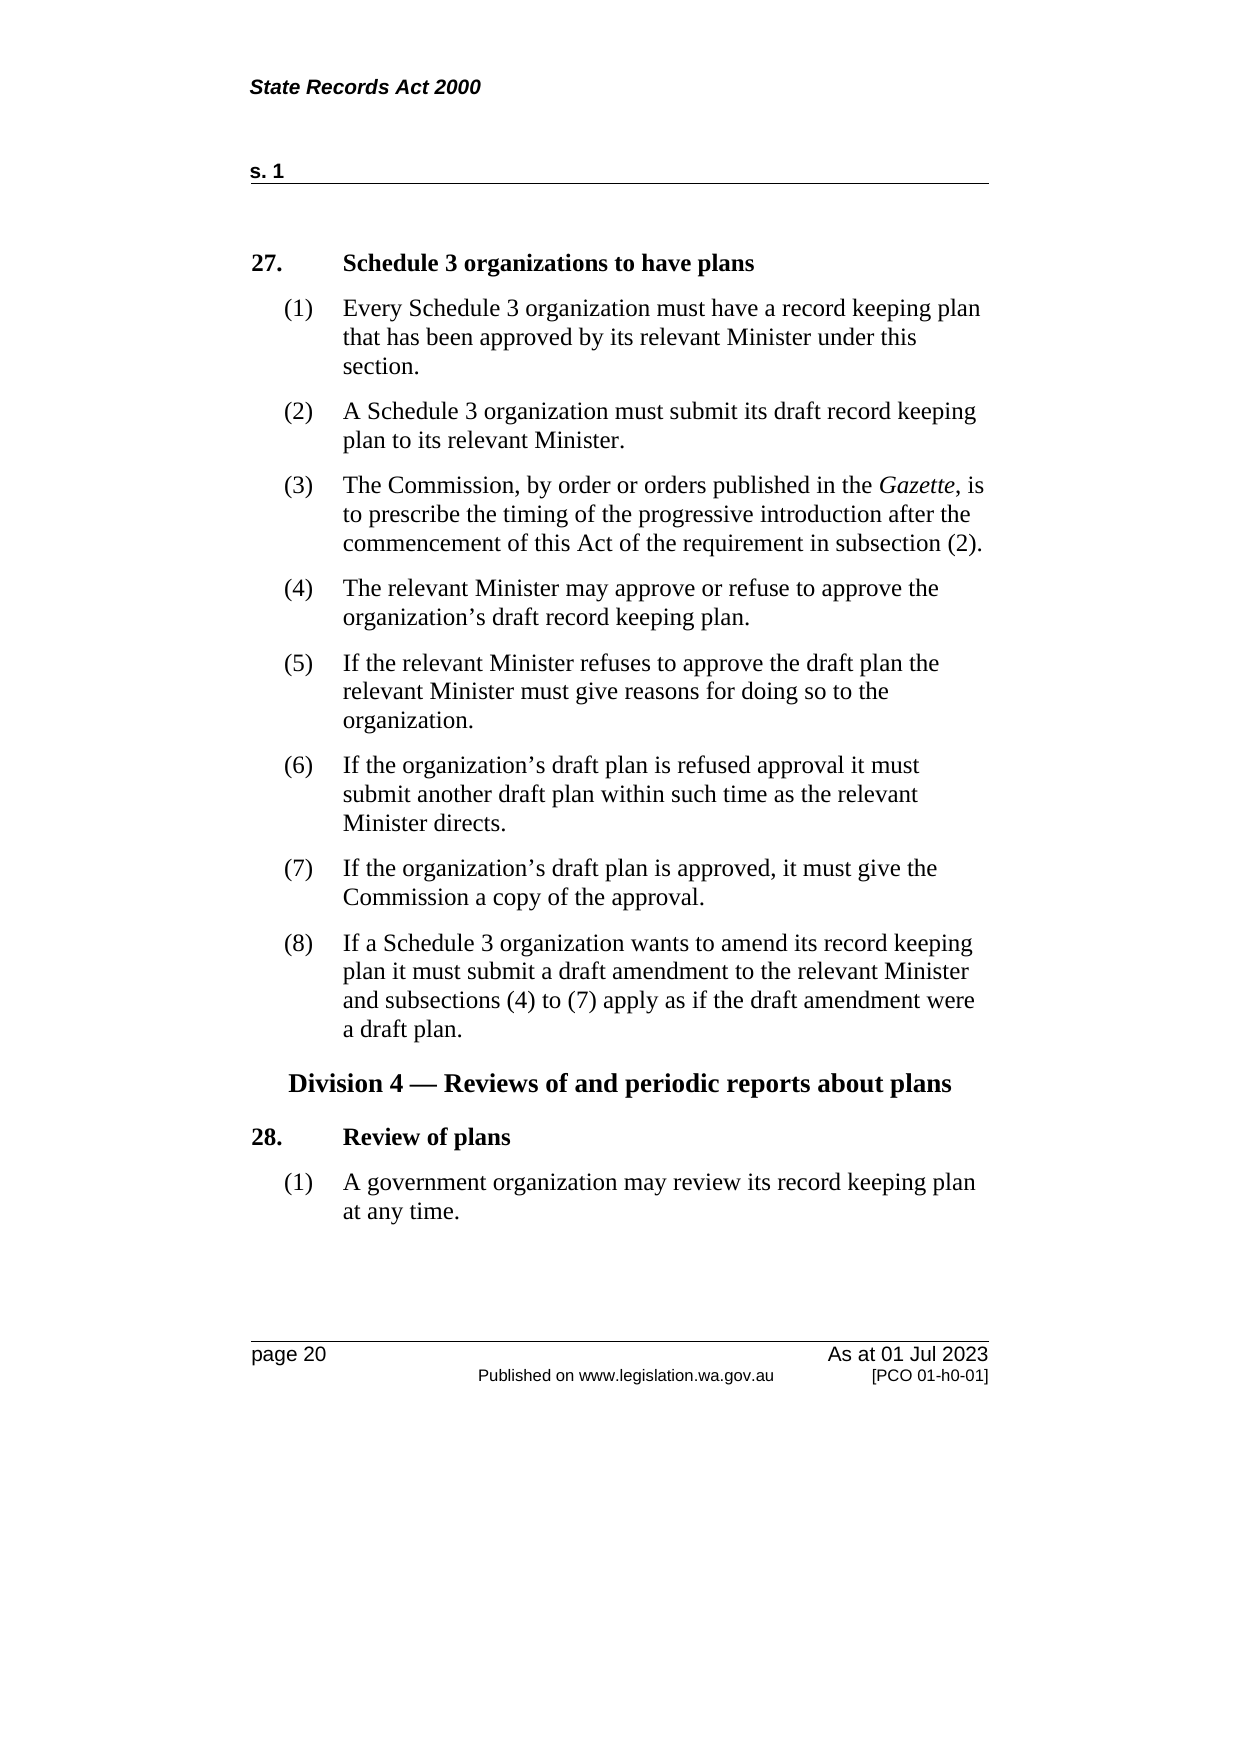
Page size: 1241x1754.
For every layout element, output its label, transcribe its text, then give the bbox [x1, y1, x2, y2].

text (3) The Commission, by order or orders published in the Gazette, is to prescribe the timing of the progressive introduction after the commencement of this Act of the requirement in subsection (2). [251, 471, 989, 557]
text (1) A government organization may review its record keeping plan at any time. [251, 1167, 989, 1224]
text (4) The relevant Minister may approve or refuse to approve the organization’s draft record keeping plan. [251, 573, 989, 631]
text (6) If the organization’s draft plan is refused approval it must submit another draft plan within such time as the relevant Minister directs. [251, 751, 989, 837]
text (7) If the organization’s draft plan is approved, it must give the Commission a copy of the approval. [251, 853, 989, 911]
subtitle Division 4 — Reviews of and periodic reports about plans [251, 1068, 989, 1099]
text (2) A Schedule 3 organization must submit its draft record keeping plan to its relevant Minister. [251, 396, 989, 454]
text (1) Every Schedule 3 organization must have a record keeping plan that has been approved by its relevant Minister under this section. [251, 293, 989, 380]
subtitle 27. Schedule 3 organizations to have plans [251, 248, 989, 277]
text (5) If the relevant Minister refuses to approve the draft plan the relevant Minister must give reasons for doing so to the organization. [251, 648, 989, 734]
text (8) If a Schedule 3 organization wants to amend its record keeping plan it must submit a draft amendment to the relevant Minister and subsections (4) to (7) apply as if the draft amendment were a draft plan. [251, 928, 989, 1043]
subtitle 28. Review of plans [251, 1122, 989, 1150]
